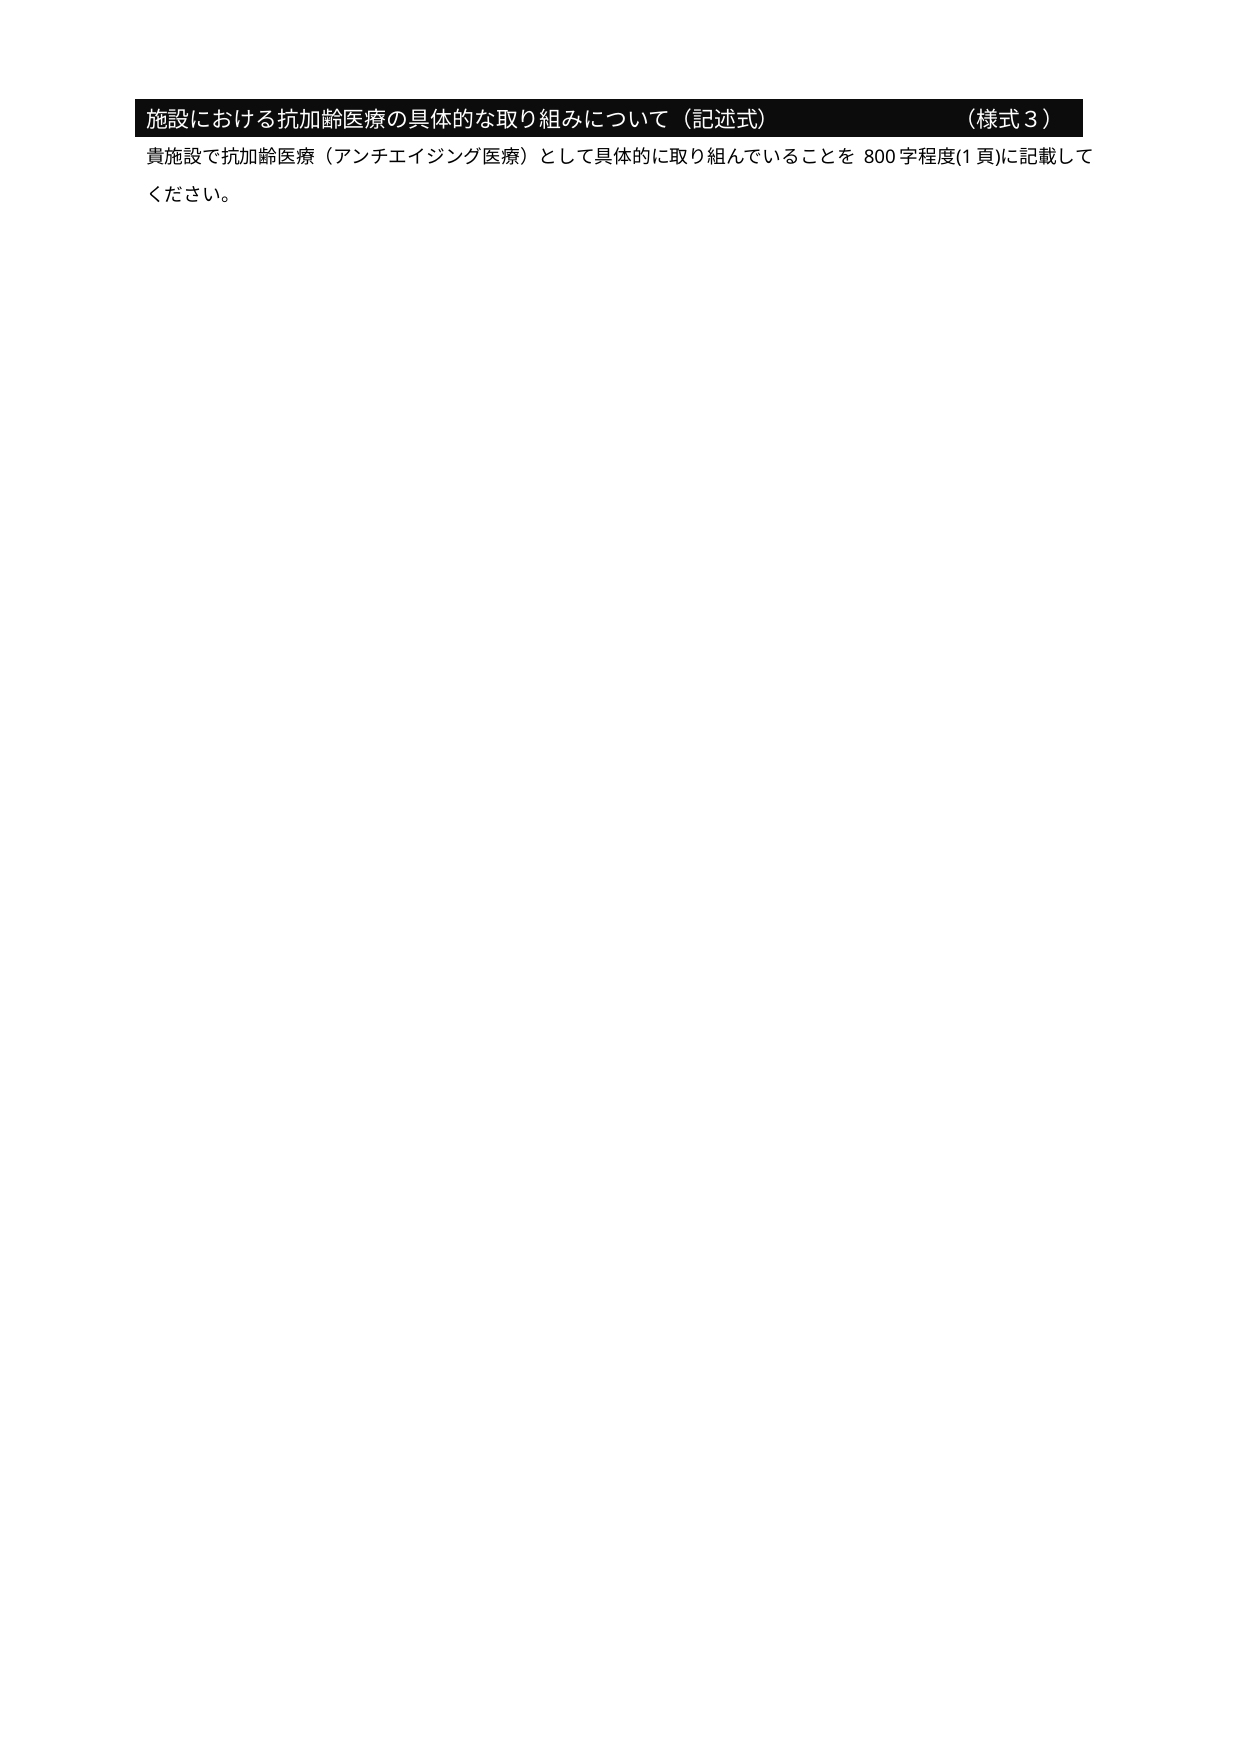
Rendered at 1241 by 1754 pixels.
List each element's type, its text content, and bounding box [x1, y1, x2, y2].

table_header 施設における抗加齢医療の具体的な取り組みについて（記述式） （様式３） [135, 99, 1083, 137]
text 貴施設で抗加齢医療（アンチエイジング医療）として具体的に取り組んでいることを800字程度(1頁)に記載してください。 [146, 137, 1094, 212]
